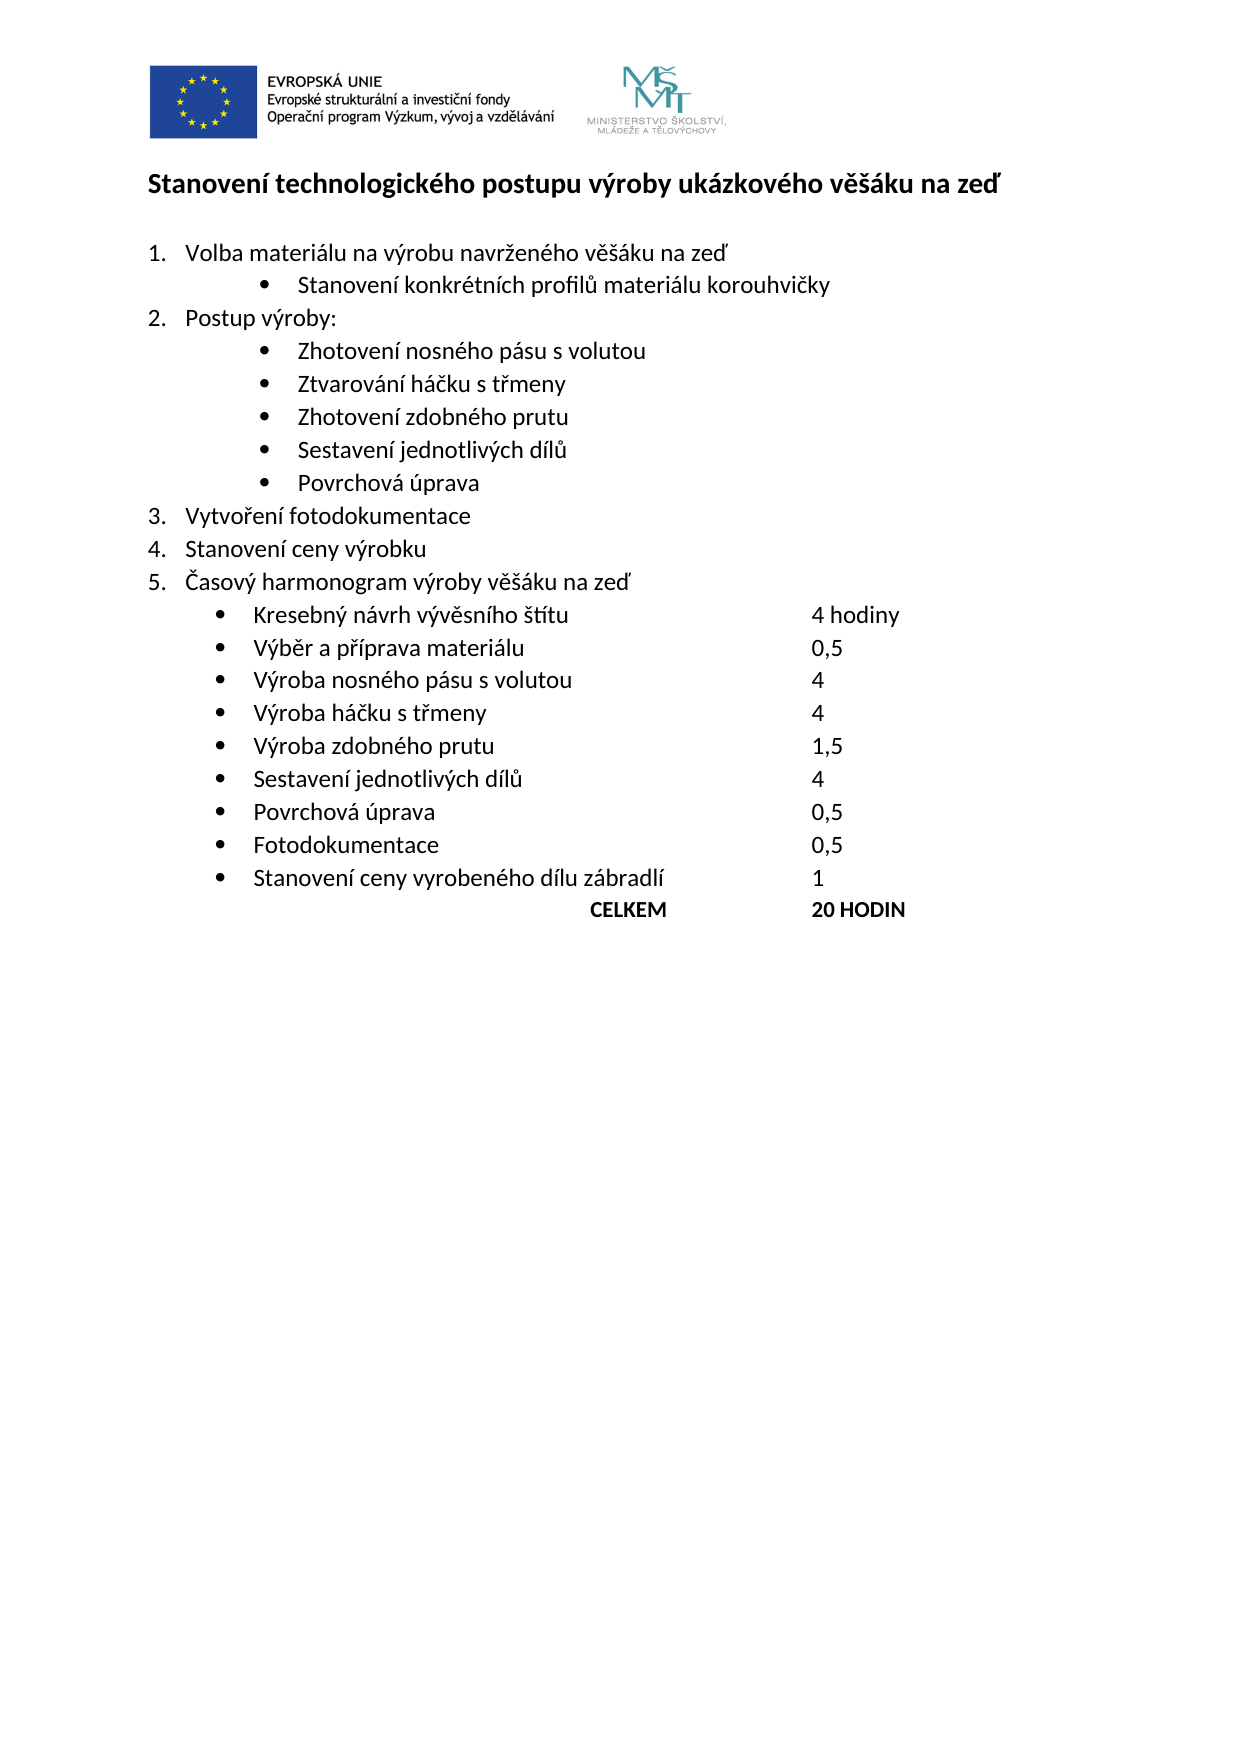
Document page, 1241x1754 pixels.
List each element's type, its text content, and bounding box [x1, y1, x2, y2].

list Výroba zdobného prutu 1,5 [216, 731, 1122, 761]
text Stanovení technologického postupu výroby ukázkového věšáku na zeď [148, 165, 1122, 201]
list Časový harmonogram výroby věšáku na zeď [148, 566, 1122, 596]
picture [147, 59, 739, 160]
list Postup výroby: [148, 303, 1122, 333]
list Fotodokumentace 0,5 [216, 829, 1122, 860]
list Vytvoření fotodokumentace [148, 500, 1122, 531]
list Výroba nosného pásu s volutou 4 [216, 665, 1122, 695]
list Výroba háčku s třmeny 4 [216, 698, 1122, 728]
text CELKEM 20 HODIN [590, 895, 1122, 923]
list Ztvarování háčku s třmeny [260, 368, 1122, 399]
list Zhotovení zdobného prutu [260, 401, 1122, 432]
list Povrchová úprava 0,5 [216, 796, 1122, 827]
list Povrchová úprava [260, 467, 1122, 498]
list Stanovení ceny výrobku [148, 533, 1122, 563]
list Výběr a příprava materiálu 0,5 [216, 632, 1122, 662]
list Sestavení jednotlivých dílů 4 [216, 763, 1122, 794]
list Stanovení ceny vyrobeného dílu zábradlí 1 [216, 862, 1122, 893]
list Kresebný návrh vývěsního štítu 4 hodiny [216, 599, 1122, 629]
list Sestavení jednotlivých dílů [260, 434, 1122, 465]
list Stanovení konkrétních profilů materiálu korouhvičky [260, 270, 1122, 300]
list Zhotovení nosného pásu s volutou [260, 336, 1122, 366]
list Volba materiálu na výrobu navrženého věšáku na zeď [148, 237, 1122, 267]
